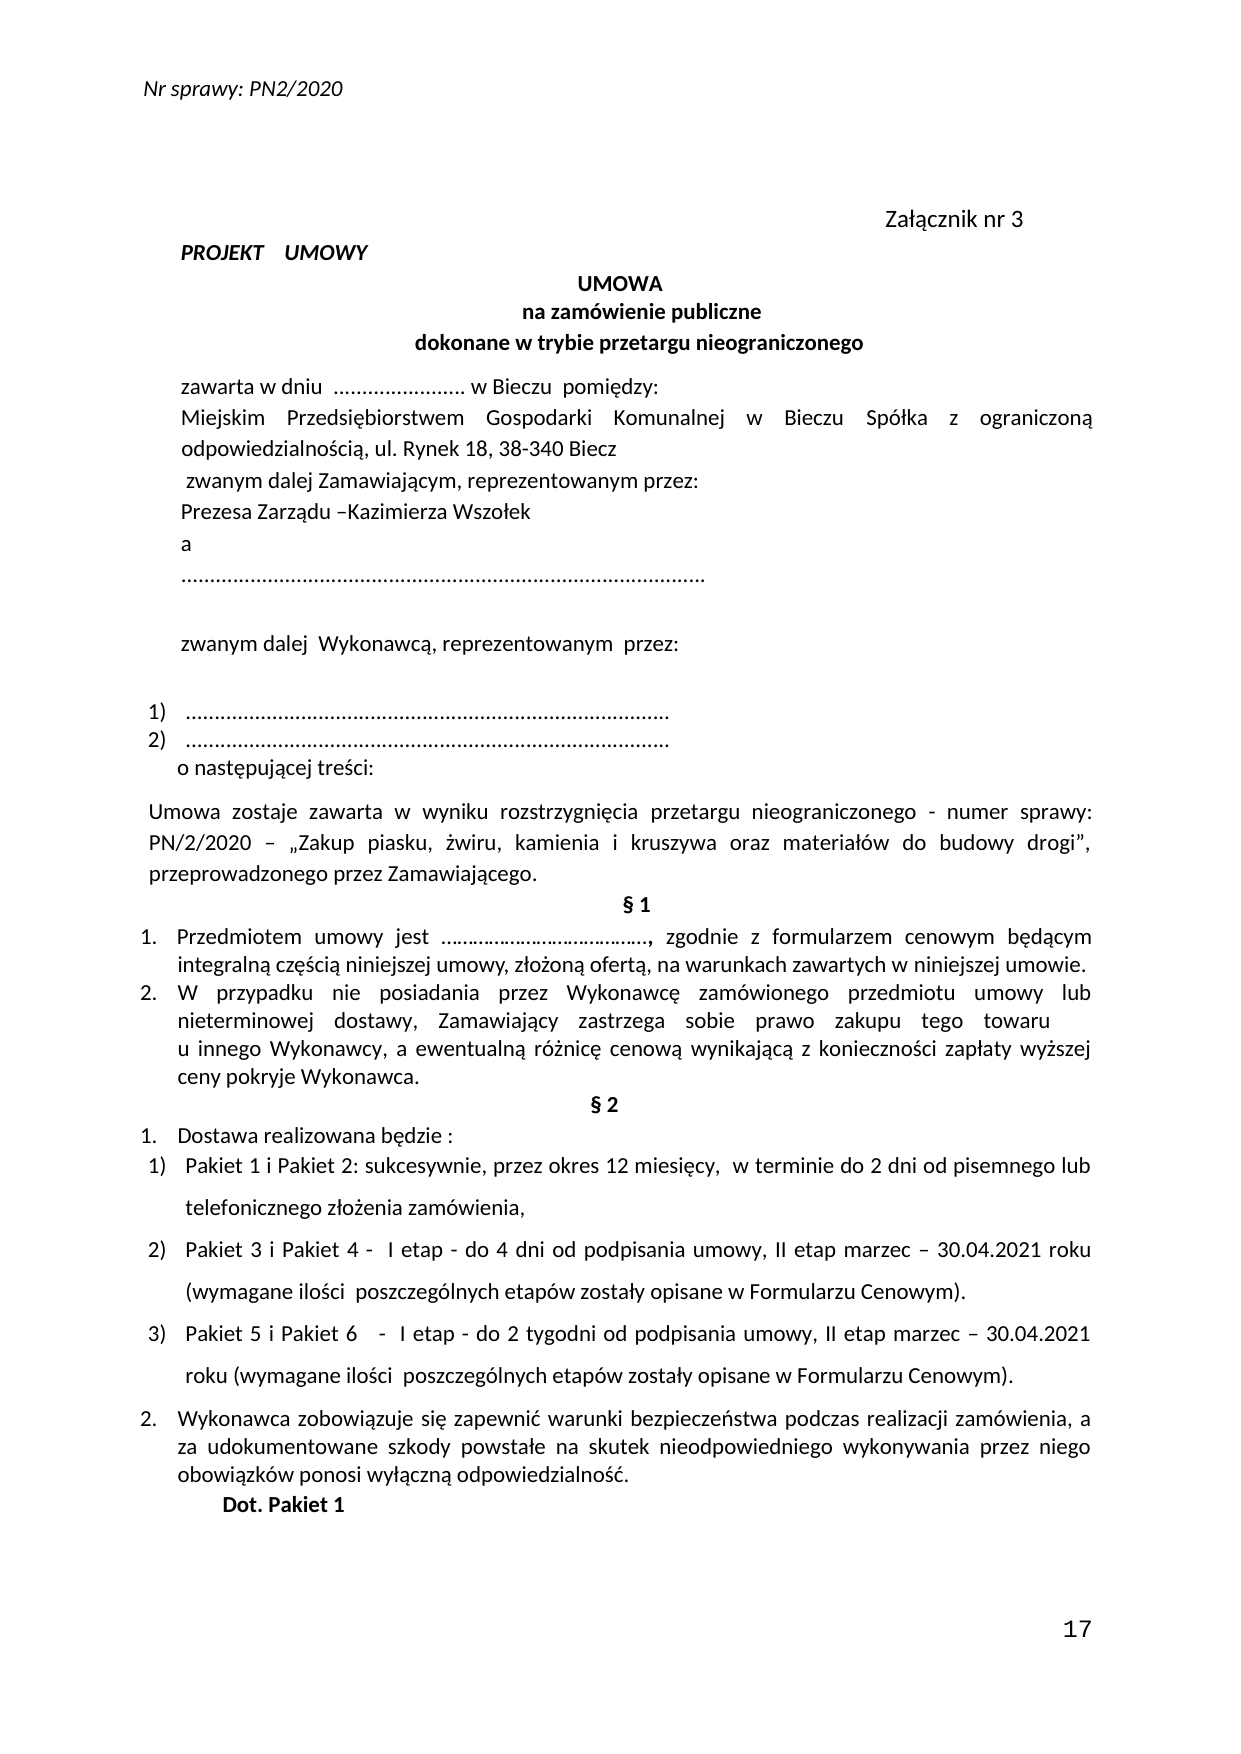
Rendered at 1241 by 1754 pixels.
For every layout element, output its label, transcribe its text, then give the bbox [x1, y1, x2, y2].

text zwanym dalej Zamawiającym, reprezentowanym przez: [181, 466, 1093, 494]
text o następującej treści: [177, 753, 1093, 781]
text ........................................................................................... [181, 560, 1093, 588]
text na zamówienie publiczne dokonane w trybie przetargu nieograniczonego [181, 297, 1093, 356]
text PROJEKT UMOWY [181, 238, 1093, 266]
text zawarta w dniu ....................... w Bieczu pomiędzy: [181, 372, 1093, 400]
list Pakiet 3 i Pakiet 4 - I etap - do 4 dni od podpisania umowy, II etap marzec – 30.04.2021 roku (wymagane ilości poszczególnych etapów zostały opisane w Formularzu Cenowym). [148, 1236, 1093, 1306]
text Dot. Pakiet 1 [222, 1490, 1093, 1518]
list W przypadku nie posiadania przez Wykonawcę zamówionego przedmiotu umowy lub nieterminowej dostawy, Zamawiający zastrzega sobie prawo zakupu tego towaru u innego Wykonawcy, a ewentualną różnicę cenową wynikającą z konieczności zapłaty wyższej ceny pokryje Wykonawca. [140, 978, 1093, 1090]
list .................................................................................... [148, 725, 1093, 753]
text Prezesa Zarządu –Kazimierza Wszołek [181, 497, 1093, 525]
list Przedmiotem umowy jest …………………………………, zgodnie z formularzem cenowym będącym integralną częścią niniejszej umowy, złożoną ofertą, na warunkach zawartych w niniejszej umowie. [140, 922, 1093, 978]
text Umowa zostaje zawarta w wyniku rozstrzygnięcia przetargu nieograniczonego - numer sprawy: PN/2/2020 – „Zakup piasku, żwiru, kamienia i kruszywa oraz materiałów do budowy drogi”, przeprowadzonego przez Zamawiającego. [148, 797, 1093, 887]
text a [181, 529, 1093, 557]
text zwanym dalej Wykonawcą, reprezentowanym przez: [181, 629, 1093, 657]
title UMOWA [148, 269, 1093, 297]
list Wykonawca zobowiązuje się zapewnić warunki bezpieczeństwa podczas realizacji zamówienia, a za udokumentowane szkody powstałe na skutek nieodpowiedniego wykonywania przez niego obowiązków ponosi wyłączną odpowiedzialność. [140, 1404, 1093, 1488]
list Pakiet 1 i Pakiet 2: sukcesywnie, przez okres 12 miesięcy, w terminie do 2 dni od pisemnego lub telefonicznego złożenia zamówienia, [148, 1152, 1093, 1222]
list .................................................................................... [148, 697, 1093, 725]
list Pakiet 5 i Pakiet 6 - I etap - do 2 tygodni od podpisania umowy, II etap marzec – 30.04.2021 roku (wymagane ilości poszczególnych etapów zostały opisane w Formularzu Cenowym). [148, 1319, 1093, 1389]
text Załącznik nr 3 [845, 203, 1093, 234]
text § 2 [181, 1090, 1093, 1118]
text § 1 [181, 890, 1093, 918]
list Dostawa realizowana będzie : [140, 1121, 1093, 1149]
text Miejskim Przedsiębiorstwem Gospodarki Komunalnej w Bieczu Spółka z ograniczoną odpowiedzialnością, ul. Rynek 18, 38-340 Biecz [181, 403, 1093, 462]
